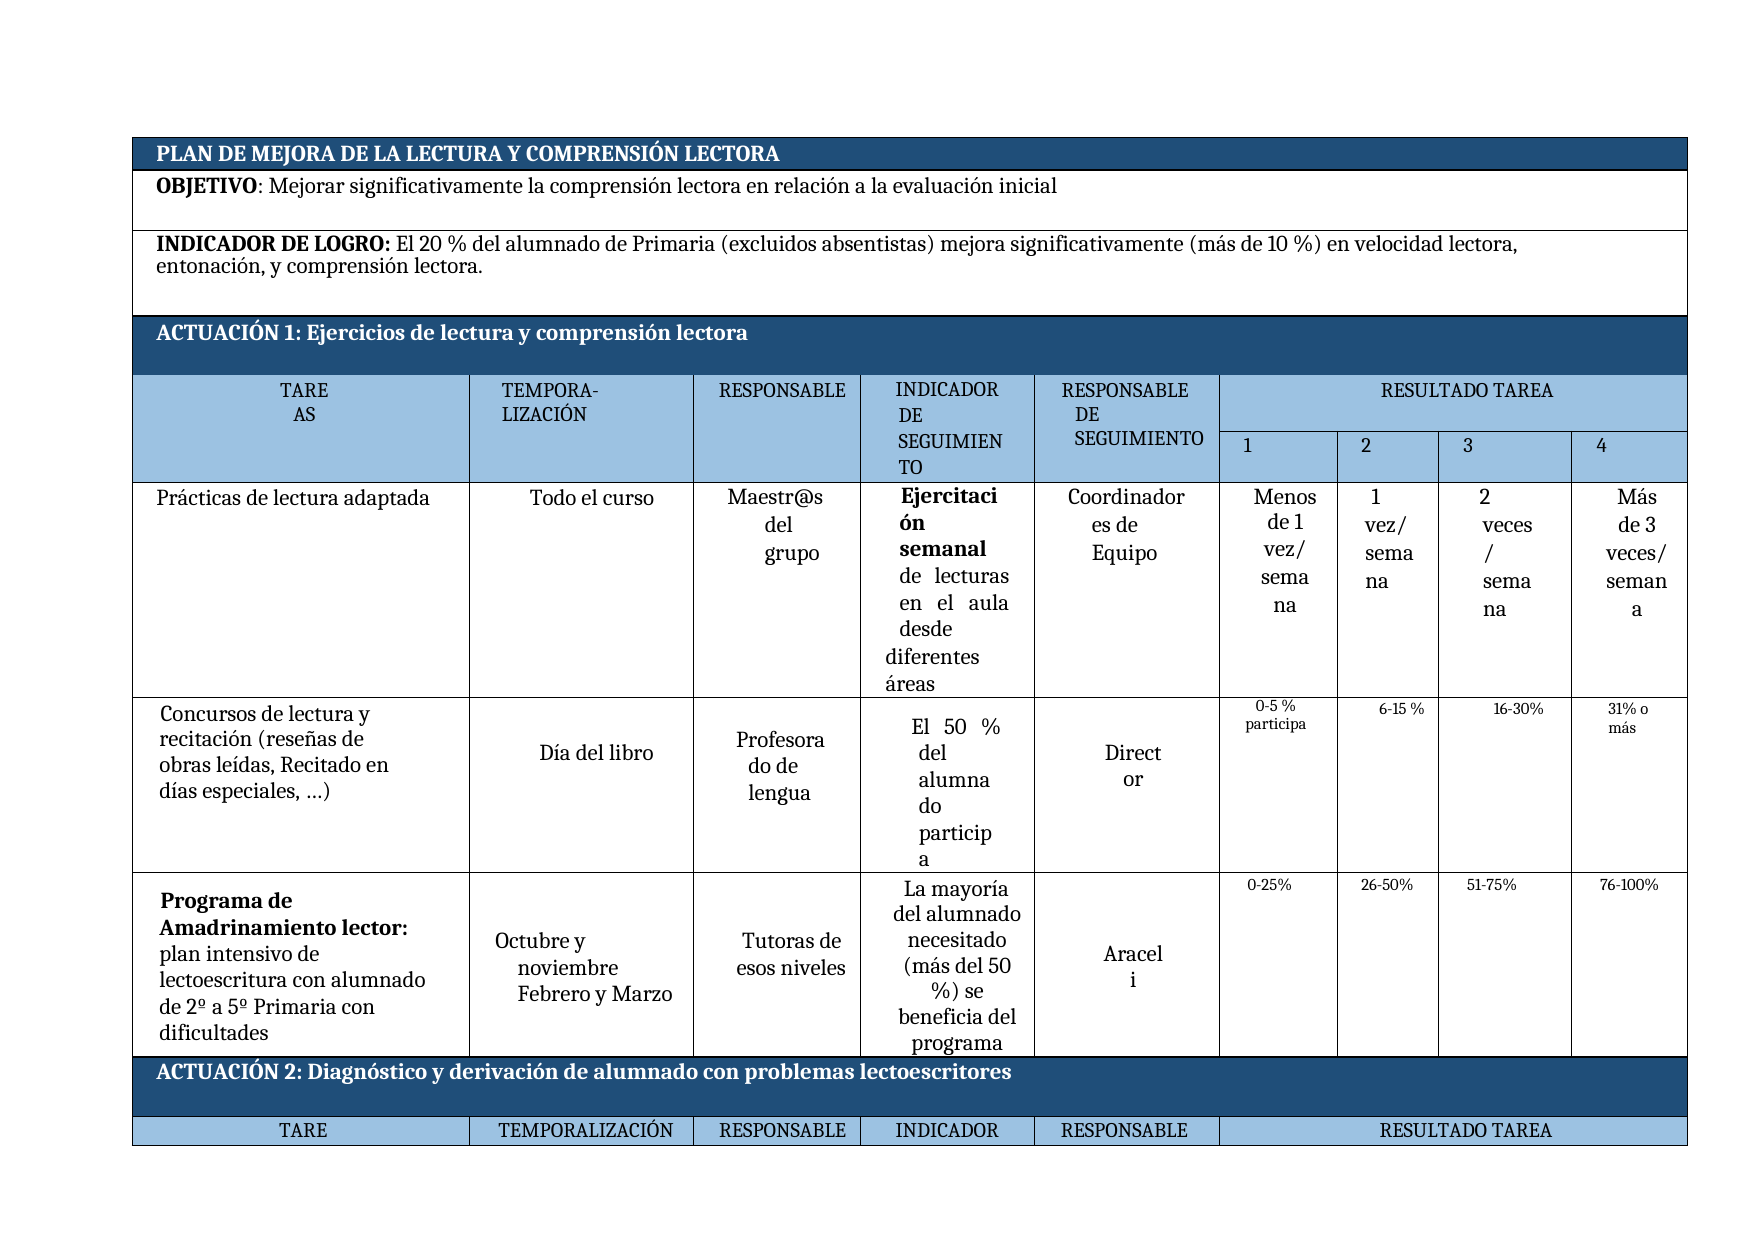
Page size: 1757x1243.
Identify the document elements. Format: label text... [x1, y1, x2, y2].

table_cell 51-75% [1439, 873, 1571, 1056]
table_cell Profesorado de lengua [694, 698, 860, 872]
table_cell 4 [1572, 432, 1687, 482]
table_cell TEMPORALIZACIÓN [470, 1117, 693, 1145]
table_cell 76-100% [1572, 873, 1687, 1056]
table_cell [1035, 1117, 1219, 1145]
table_cell Tutoras de esos niveles [694, 873, 860, 1056]
table_cell OBJETIVO: Mejorar significativamente la comprensión lectora en relación a la evaluación inicial [133, 171, 1687, 229]
table_cell 1 vez/ semana [1338, 483, 1438, 697]
table_cell 26-50% [1338, 873, 1438, 1056]
table_cell RESPONSABLE DE SEGUIMIENTO [1035, 375, 1219, 482]
table_cell TAREAS [133, 1117, 469, 1145]
table_cell 3 [1439, 432, 1571, 482]
table_cell 2 [1338, 432, 1438, 482]
table_cell INDICADOR DE SEGUIMIENTO [861, 375, 1034, 482]
table_cell Todo el curso [470, 483, 693, 697]
table_cell 1 [1220, 432, 1337, 482]
table_cell ACTUACIÓN 1: Ejercicios de lectura y comprensión lectora [133, 317, 1687, 375]
table_cell 31% o más [1572, 698, 1687, 872]
table_cell INDICADOR DE [861, 1117, 1034, 1145]
table_cell 2 veces/ semana [1439, 483, 1571, 697]
table_cell Concursos de lectura y recitación (reseñas de obras leídas, Recitado en días especiales, …) [133, 698, 469, 872]
table_header PLAN DE MEJORA DE LA LECTURA Y COMPRENSIÓN LECTORA [133, 138, 1687, 169]
table_cell Director [1035, 698, 1219, 872]
table_cell Programa de Amadrinamiento lector: plan intensivo de lectoescritura con alumnado de 2º a 5º Primaria con dificultades [133, 873, 469, 1056]
table_cell El 50 % del alumnado participa [861, 698, 1034, 872]
table_cell 6-15 % [1338, 698, 1438, 872]
table_cell 0-25% [1220, 873, 1337, 1056]
table_cell INDICADOR DE LOGRO: El 20 % del alumnado de Primaria (excluidos absentistas) mejora significativamente (más de 10 %) en velocidad lectora, entonación, y comprensión lectora. [133, 231, 1687, 315]
table_cell RESPONSABLE [694, 375, 860, 482]
table_cell RESULTADO TAREA [1220, 375, 1687, 431]
table_cell Día del libro [470, 698, 693, 872]
table_cell 16-30% [1439, 698, 1571, 872]
table_cell TEMPORA- LIZACIÓN [470, 375, 693, 482]
table_cell TAREAS [133, 375, 469, 482]
table_cell Araceli [1035, 873, 1219, 1056]
table_cell Más de 3 veces/ semana [1572, 483, 1687, 697]
table_cell Octubre y noviembre Febrero y Marzo [470, 873, 693, 1056]
table_cell RESPONSABLE [694, 1117, 860, 1145]
table_cell ACTUACIÓN 2: Diagnóstico y derivación de alumnado con problemas lectoescritores [133, 1058, 1687, 1116]
table_cell Maestr@s del grupo [694, 483, 860, 697]
table_cell Coordinadores de Equipo [1035, 483, 1219, 697]
table_cell Ejercitación semanal de lecturas en el aula desde diferentes áreas [861, 483, 1034, 697]
table_cell Menos de 1 vez/ semana [1220, 483, 1337, 697]
table_cell RESULTADO TAREA [1220, 1117, 1687, 1145]
table_cell La mayoría del alumnado necesitado (más del 50 %) se beneficia del programa [861, 873, 1034, 1056]
table_cell 0-5 % participa [1220, 698, 1337, 872]
table_cell Prácticas de lectura adaptada [133, 483, 469, 697]
